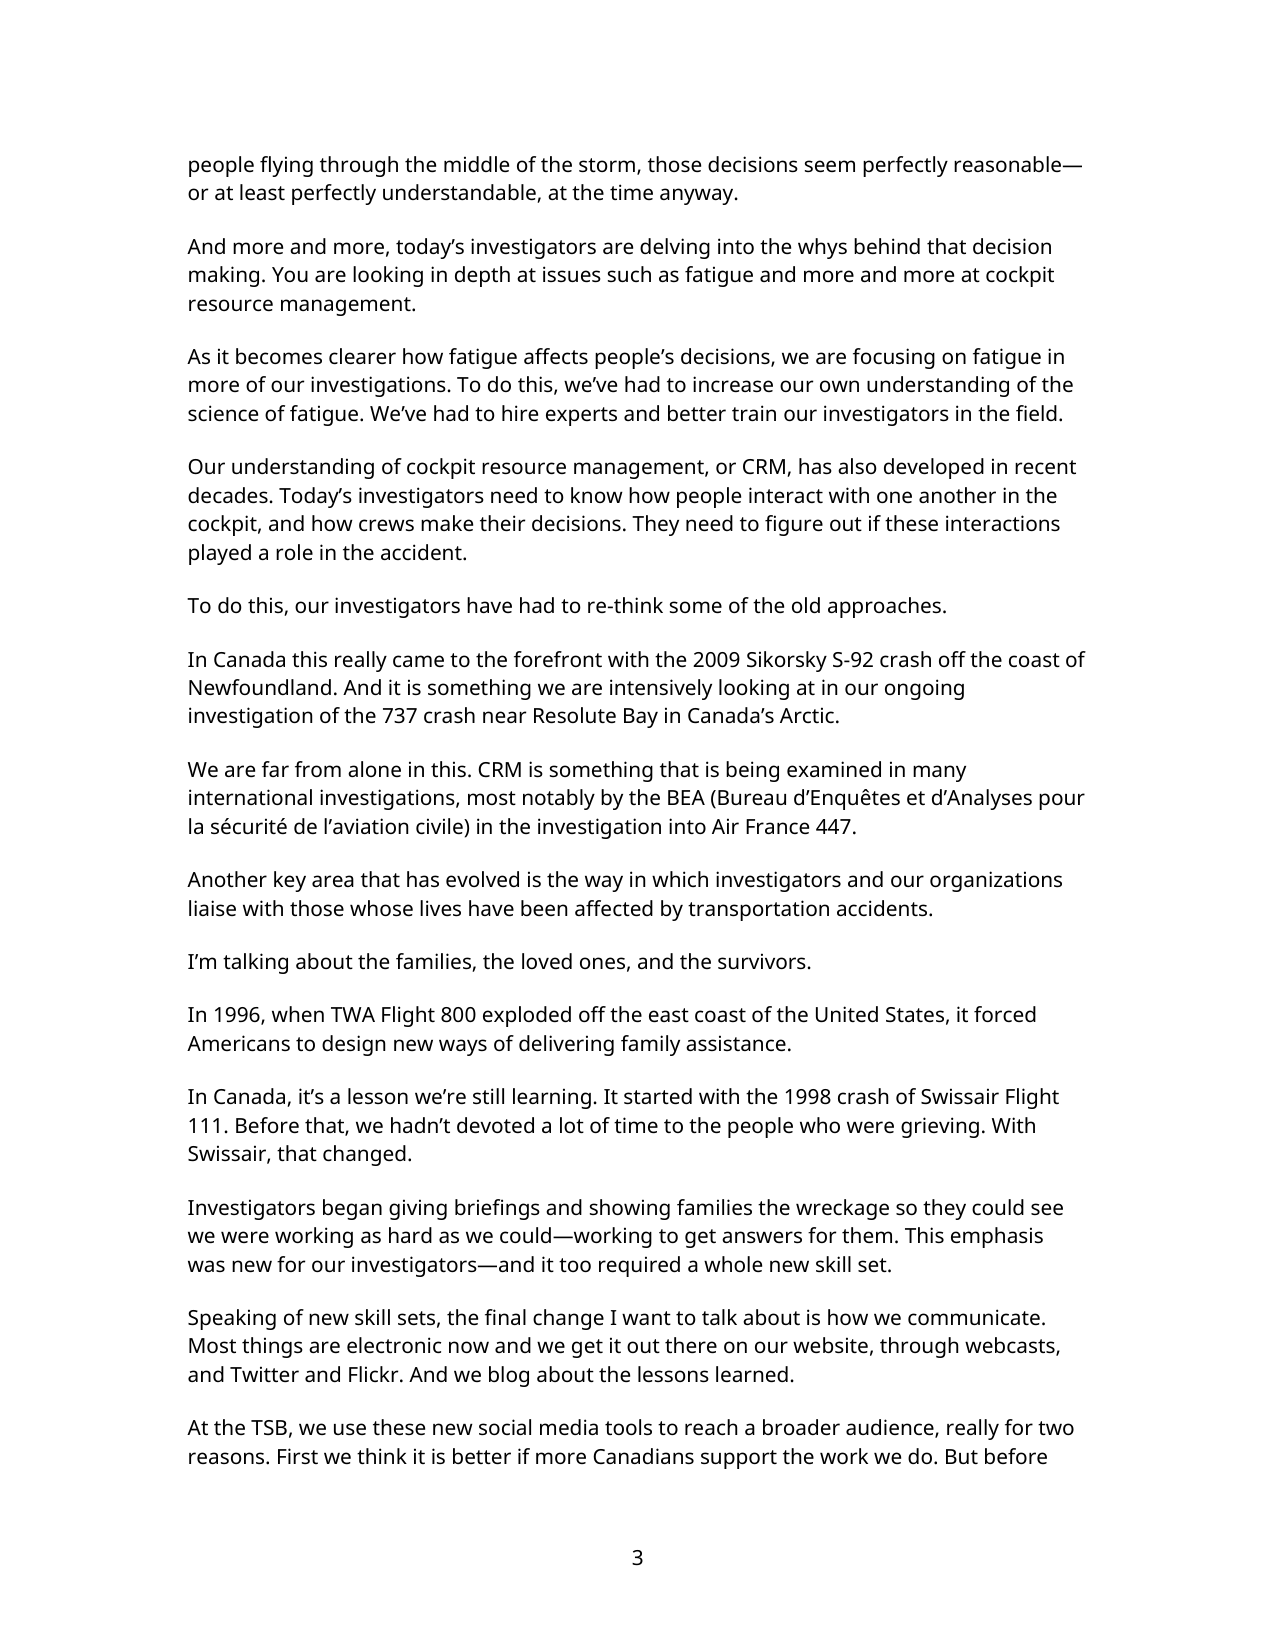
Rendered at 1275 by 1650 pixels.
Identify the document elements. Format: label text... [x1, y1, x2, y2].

text As it becomes clearer how fatigue affects people’s decisions, we are focusing on fatigue in more of our investigations. To do this, we’ve had to increase our own understanding of the science of fatigue. We’ve had to hire experts and better train our investigators in the field. [187, 342, 1087, 427]
text I’m talking about the families, the loved ones, and the survivors. [187, 947, 1087, 976]
text Another key area that has evolved is the way in which investigators and our organizations liaise with those whose lives have been affected by transportation accidents. [187, 865, 1087, 922]
text In 1996, when TWA Flight 800 exploded off the east coast of the United States, it forced Americans to design new ways of delivering family assistance. [187, 1001, 1087, 1057]
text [187, 1413, 1087, 1470]
text In Canada, it’s a lesson we’re still learning. It started with the 1998 crash of Swissair Flight 111. Before that, we hadn’t devoted a lot of time to the people who were grieving. With Swissair, that changed. [187, 1082, 1087, 1168]
text Our understanding of cockpit resource management, or CRM, has also developed in recent decades. Today’s investigators need to know how people interact with one another in the cockpit, and how crews make their decisions. They need to figure out if these interactions played a role in the accident. [187, 452, 1087, 566]
text Investigators began giving briefings and showing families the wreckage so they could see we were working as hard as we could—working to get answers for them. This emphasis was new for our investigators—and it too required a whole new skill set. [187, 1193, 1087, 1278]
text To do this, our investigators have had to re-think some of the old approaches. [187, 591, 1087, 620]
text We are far from alone in this. CRM is something that is being examined in many international investigations, most notably by the BEA (Bureau d’Enquêtes et d’Analyses pour la sécurité de l’aviation civile) in the investigation into Air France 447. [187, 755, 1087, 840]
text Speaking of new skill sets, the final change I want to talk about is how we communicate. Most things are electronic now and we get it out there on our website, through webcasts, and Twitter and Flickr. And we blog about the lessons learned. [187, 1303, 1087, 1388]
text And more and more, today’s investigators are delving into the whys behind that decision making. You are looking in depth at issues such as fatigue and more and more at cockpit resource management. [187, 232, 1087, 317]
text In Canada this really came to the forefront with the 2009 Sikorsky S-92 crash off the coast of Newfoundland. And it is something we are intensively looking at in our ongoing investigation of the 737 crash near Resolute Bay in Canada’s Arctic. [187, 645, 1087, 730]
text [187, 150, 1087, 207]
